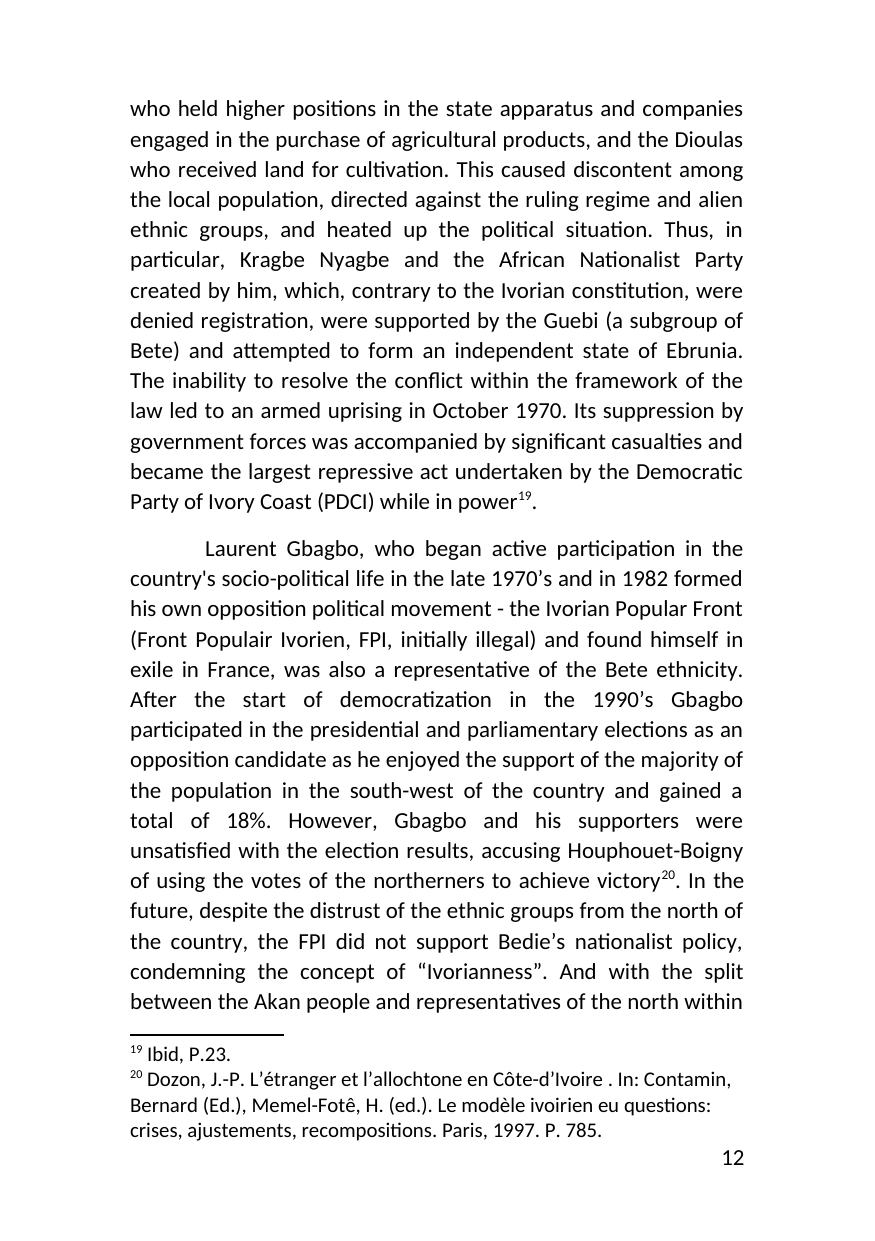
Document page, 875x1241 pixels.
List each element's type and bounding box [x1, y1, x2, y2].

text [130, 94, 744, 515]
text [130, 534, 744, 1015]
